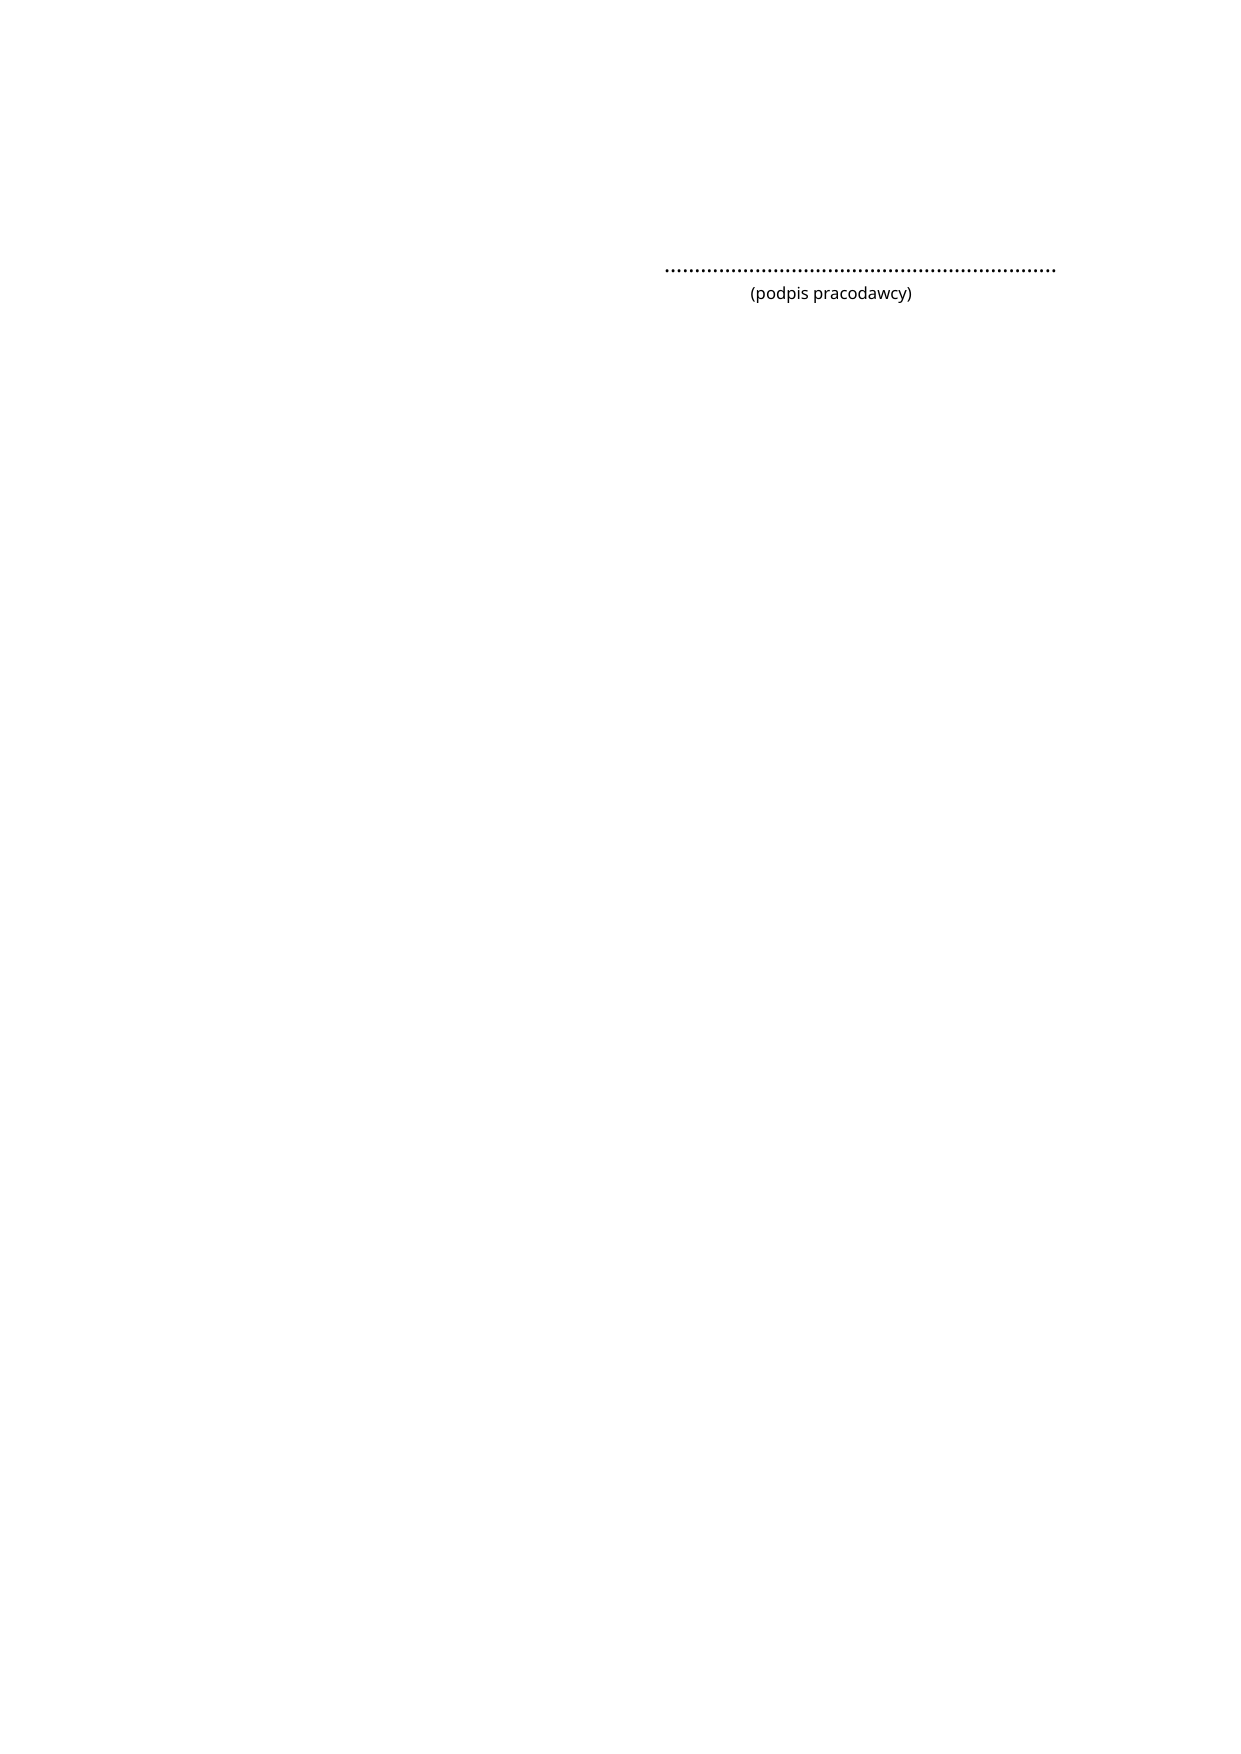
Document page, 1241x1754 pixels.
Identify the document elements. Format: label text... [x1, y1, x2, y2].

text ……………………………………………………….. (podpis pracodawcy) [664, 248, 1093, 304]
